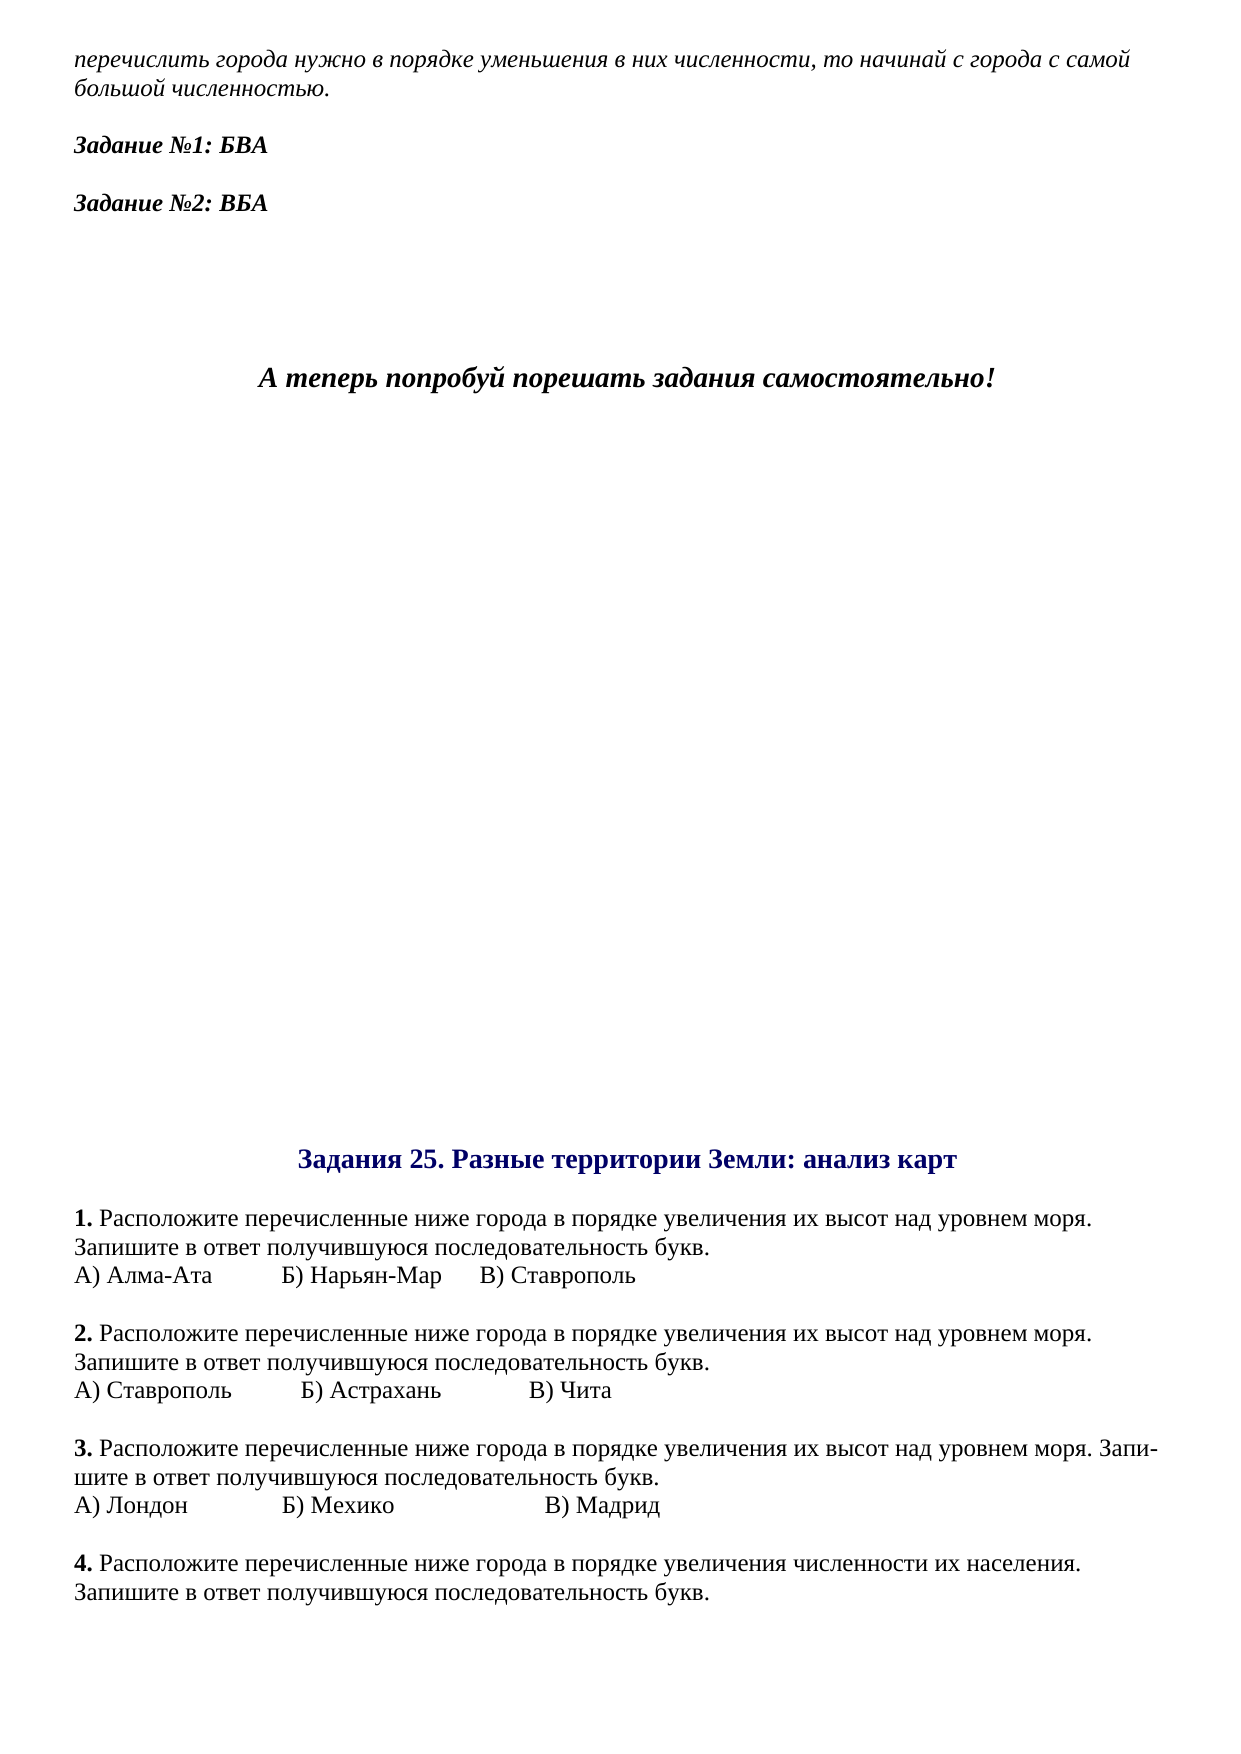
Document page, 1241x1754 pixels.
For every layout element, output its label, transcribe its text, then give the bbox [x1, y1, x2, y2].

text 2. Расположите перечисленные ниже города в порядке увеличения их высот над уровнем моря. Запишите в ответ получившуюся последовательность букв. [74, 1318, 1181, 1375]
text A) Лондон Б) Мехико B) Мадрид [74, 1490, 1181, 1519]
text А) Ставрополь Б) Астрахань В) Чита [74, 1375, 1181, 1404]
text А теперь попробуй порешать задания самостоятельно! [74, 361, 1181, 394]
text 3. Расположите перечисленные ниже города в порядке увеличения их высот над уровнем моря. Запишите в ответ получившуюся последовательность букв. [74, 1433, 1181, 1490]
text 4. Расположите перечисленные ниже города в порядке увеличения численности их населения. Запишите в ответ получившуюся последовательность букв. [74, 1548, 1181, 1605]
text 1. Расположите перечисленные ниже города в порядке увеличения их высот над уровнем моря. Запишите в ответ получившуюся последовательность букв. [74, 1203, 1181, 1260]
text Задание №2: ВБА [74, 188, 1181, 217]
text Задания 25. Разные территории Земли: анализ карт [74, 1142, 1181, 1174]
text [74, 44, 1181, 102]
text Задание №1: БВА [74, 131, 1181, 159]
text А) Алма-Ата Б) Нарьян-Мар В) Ставрополь [74, 1260, 1181, 1289]
